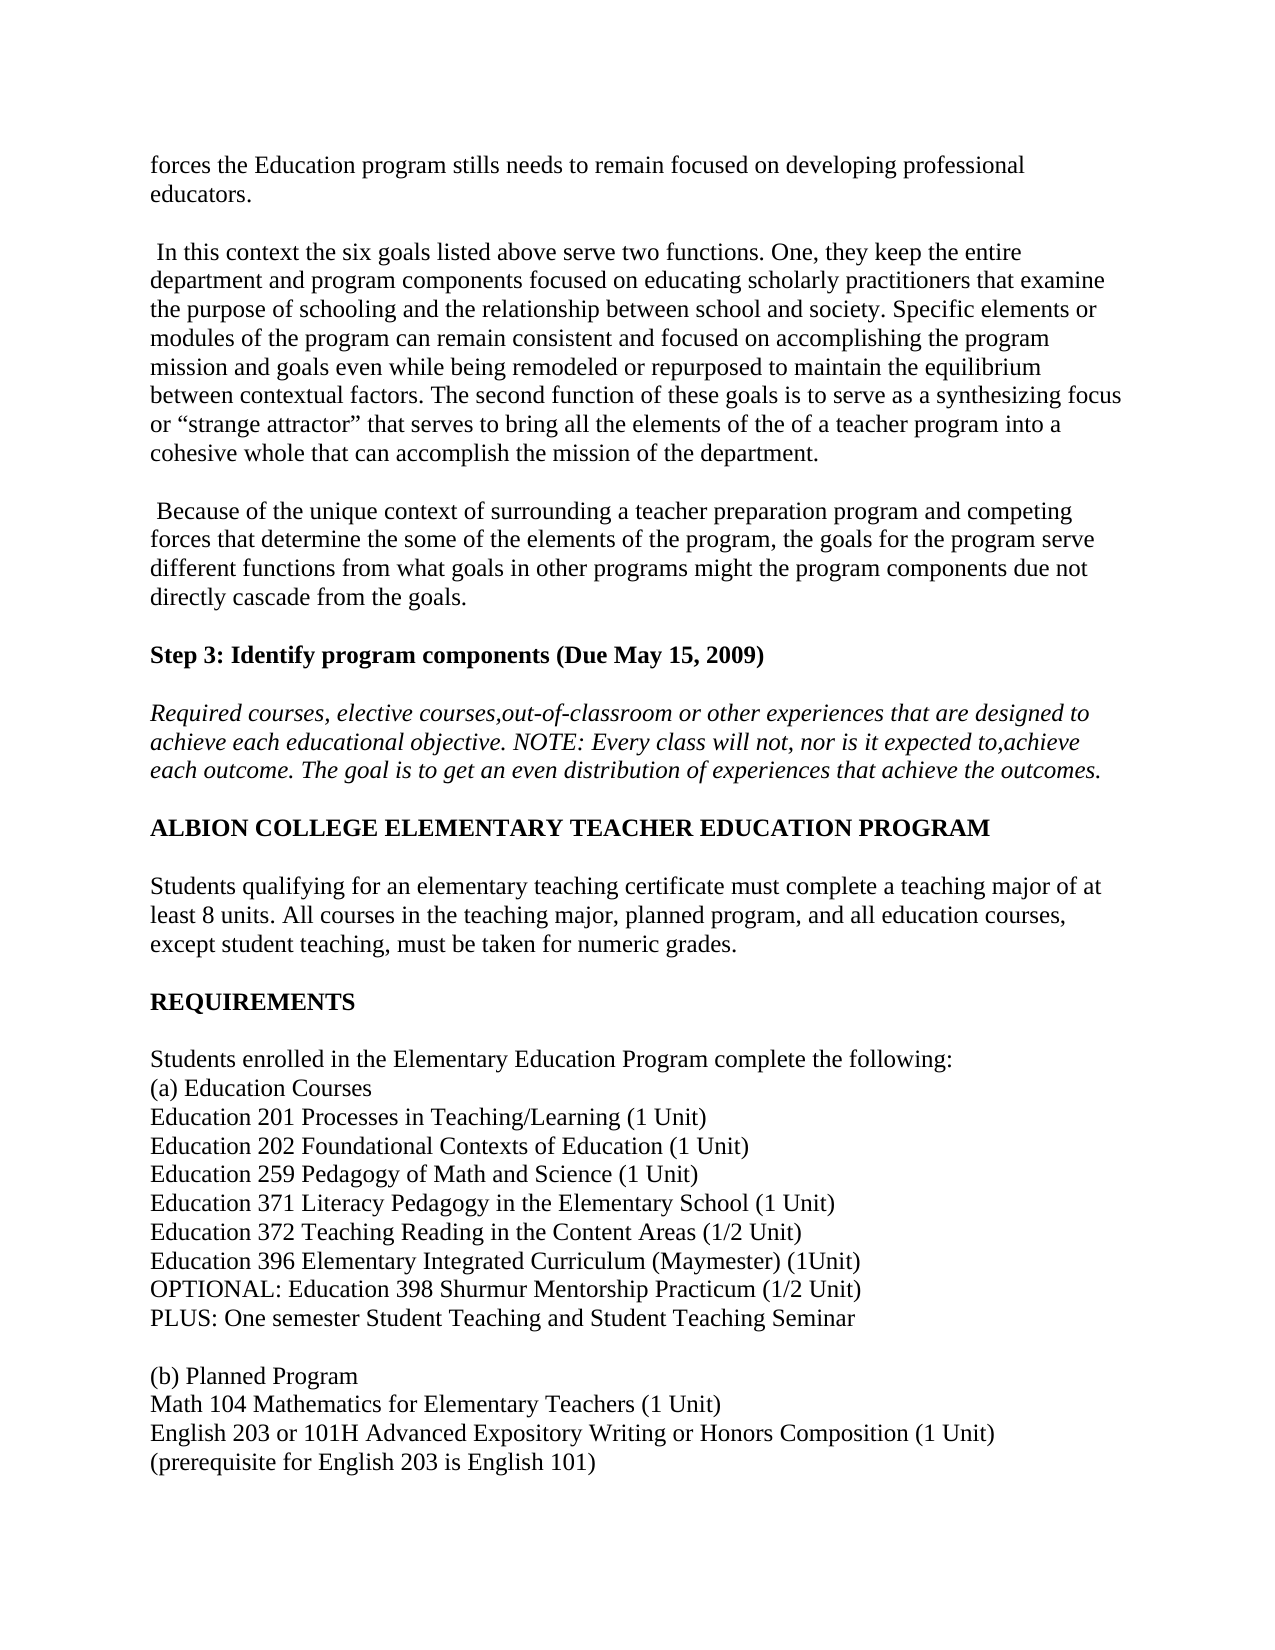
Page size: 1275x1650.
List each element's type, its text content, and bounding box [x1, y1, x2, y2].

text Students qualifying for an elementary teaching certificate must complete a teaching major of at least 8 units. All courses in the teaching major, planned program, and all education courses, except student teaching, must be taken for numeric grades. [150, 871, 1125, 957]
text Education 201 Processes in Teaching/Learning (1 Unit) Education 202 Foundational Contexts of Education (1 Unit) Education 259 Pedagogy of Math and Science (1 Unit) Education 371 Literacy Pedagogy in the Elementary School (1 Unit) Education 372 Teaching Reading in the Content Areas (1/2 Unit) Education 396 Elementary Integrated Curriculum (Maymester) (1Unit) OPTIONAL: Education 398 Shurmur Mentorship Practicum (1/2 Unit) PLUS: One semester Student Teaching and Student Teaching Seminar [150, 1102, 1125, 1332]
text Math 104 Mathematics for Elementary Teachers (1 Unit) English 203 or 101H Advanced Expository Writing or Honors Composition (1 Unit) [150, 1389, 1125, 1447]
text (prerequisite for English 203 is English 101) [150, 1447, 1125, 1476]
text In this context the six goals listed above serve two functions. One, they keep the entire department and program components focused on educating scholarly practitioners that examine the purpose of schooling and the relationship between school and society. Specific elements or modules of the program can remain consistent and focused on accomplishing the program mission and goals even while being remodeled or repurposed to maintain the equilibrium between contextual factors. The second function of these goals is to serve as a synthesizing focus or “strange attractor” that serves to bring all the elements of the of a teacher program into a cohesive whole that can accomplish the mission of the department. [150, 237, 1125, 467]
text Step 3: Identify program components (Due May 15, 2009) [150, 640, 1125, 669]
text (b) Planned Program [150, 1332, 1125, 1389]
text Students enrolled in the Elementary Education Program complete the following: (a) Education Courses [150, 1044, 1125, 1102]
text REQUIREMENTS [150, 987, 1125, 1015]
text ALBION COLLEGE ELEMENTARY TEACHER EDUCATION PROGRAM [150, 813, 1125, 842]
text Required courses, elective courses,out-of-classroom or other experiences that are designed to achieve each educational objective. NOTE: Every class will not, nor is it expected to,achieve each outcome. The goal is to get an even distribution of experiences that achieve the outcomes. [150, 698, 1125, 784]
text Because of the unique context of surrounding a teacher preparation program and competing forces that determine the some of the elements of the program, the goals for the program serve different functions from what goals in other programs might the program components due not directly cascade from the goals. [150, 496, 1125, 611]
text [150, 150, 1125, 207]
